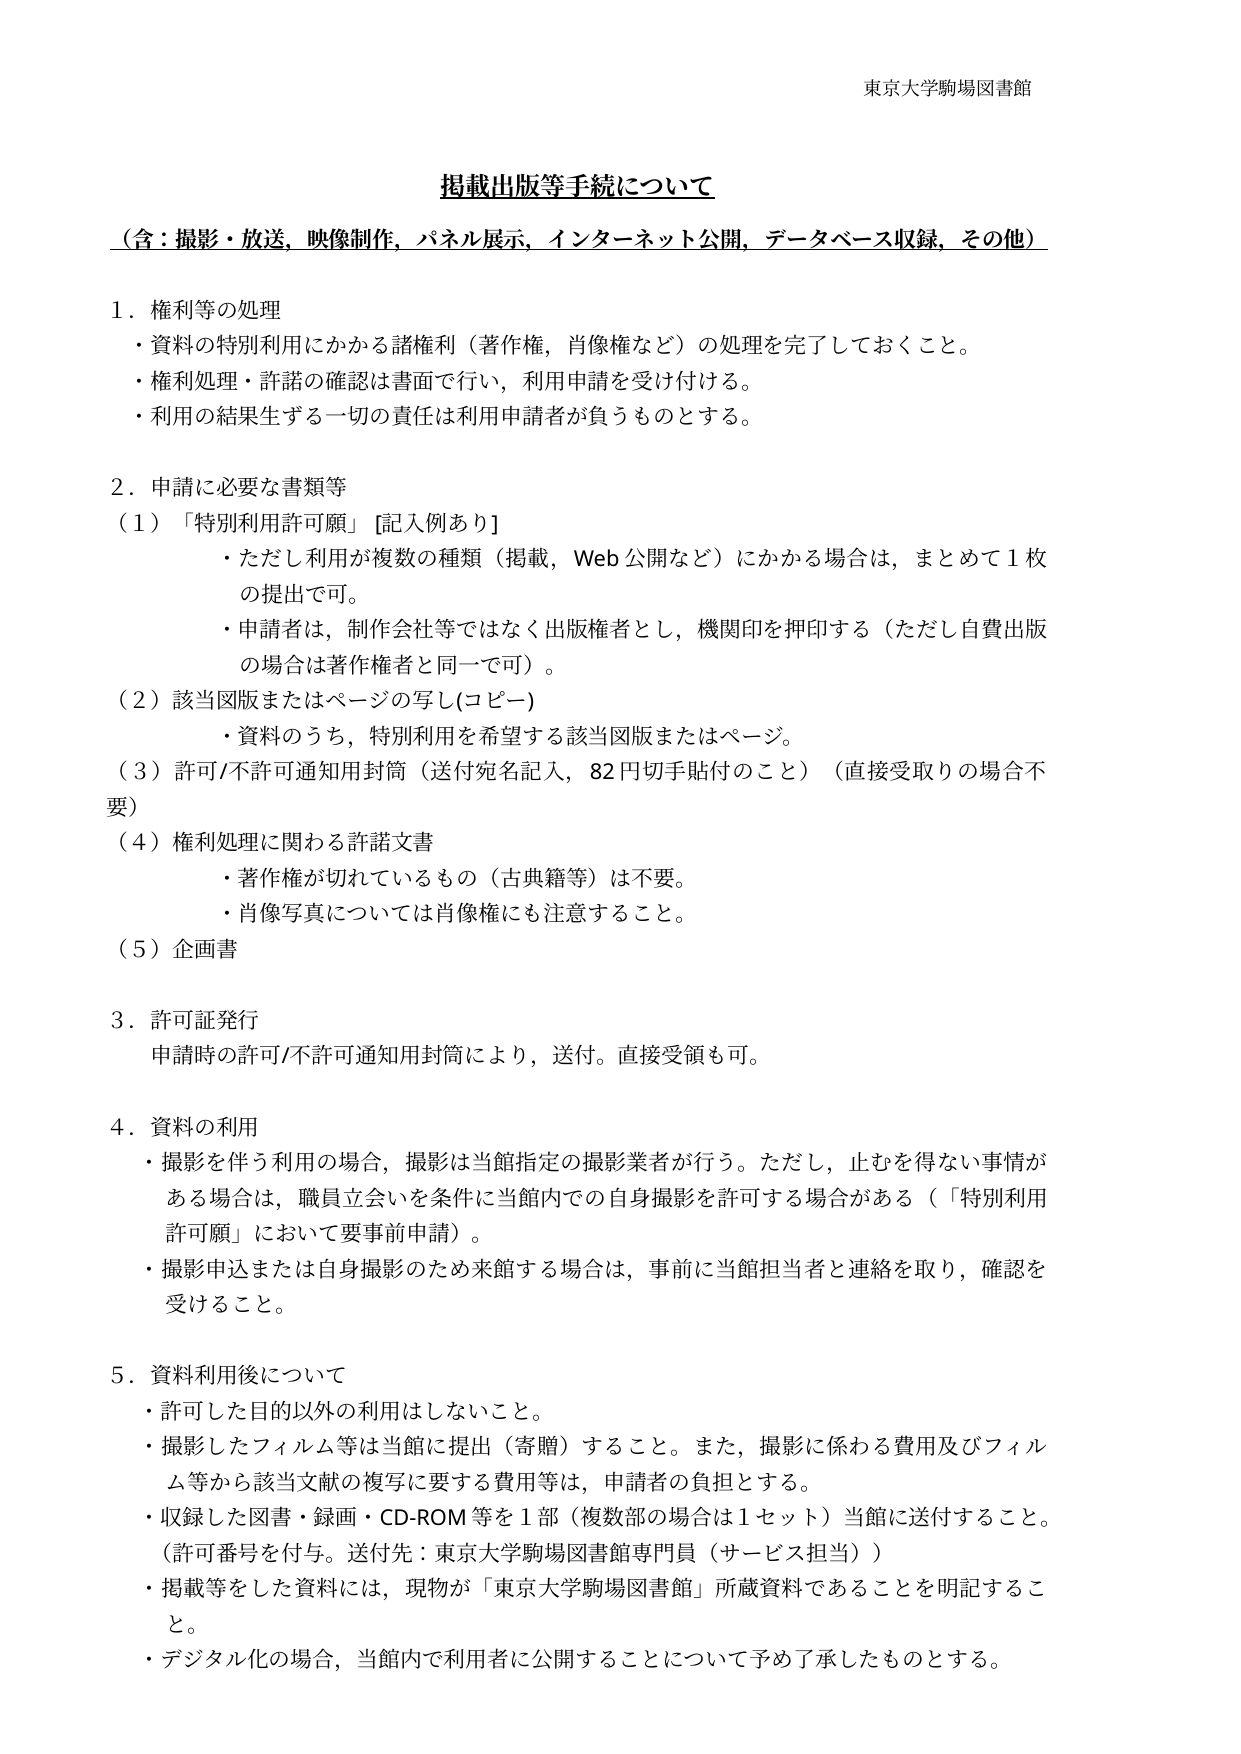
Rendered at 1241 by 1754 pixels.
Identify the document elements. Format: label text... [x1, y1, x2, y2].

text ４．資料の利用 [106, 1108, 1048, 1143]
text ・撮影申込または自身撮影のため来館する場合は，事前に当館担当者と連絡を取り，確認を受けること。 [139, 1250, 1048, 1321]
text ・許可した目的以外の利用はしないこと。 [139, 1392, 1048, 1427]
text （３）許可/不許可通知用封筒（送付宛名記入，82円切手貼付のこと）（直接受取りの場合不要） [106, 753, 1048, 824]
text ・ただし利用が複数の種類（掲載，Web公開など）にかかる場合は，まとめて１枚の提出で可。 [216, 539, 1048, 611]
text ・デジタル化の場合，当館内で利用者に公開することについて予め了承したものとする。 [139, 1641, 1048, 1676]
text ・申請者は，制作会社等ではなく出版権者とし，機関印を押印する（ただし自費出版の場合は著作権者と同一で可）。 [216, 611, 1048, 682]
text ・掲載等をした資料には，現物が「東京大学駒場図書館」所蔵資料であることを明記すること。 [139, 1569, 1048, 1641]
text ・資料のうち，特別利用を希望する該当図版またはページ。 [216, 717, 1048, 753]
text （含：撮影・放送，映像制作，パネル展示，インターネット公開，データベース収録，その他） [106, 220, 1051, 255]
text ・資料の特別利用にかかる諸権利（著作権，肖像権など）の処理を完了しておくこと。 [106, 326, 1048, 362]
text 申請時の許可/不許可通知用封筒により，送付。直接受領も可。 [150, 1037, 1048, 1072]
text ３．許可証発行 [106, 1001, 1048, 1037]
text ・肖像写真については肖像権にも注意すること。 [216, 895, 1048, 930]
text ・著作権が切れているもの（古典籍等）は不要。 [216, 859, 1048, 895]
text ・利用の結果生ずる一切の責任は利用申請者が負うものとする。 [106, 397, 1048, 433]
text （５）企画書 [106, 930, 1048, 966]
text （４）権利処理に関わる許諾文書 [106, 824, 1048, 859]
text （２）該当図版またはページの写し(コピー) [106, 682, 1048, 717]
text １．権利等の処理 [106, 291, 1048, 326]
text （許可番号を付与。送付先：東京大学駒場図書館専門員（サービス担当）） [106, 1534, 1048, 1569]
text ２．申請に必要な書類等 [106, 468, 1048, 504]
text ・収録した図書・録画・CD-ROM等を１部（複数部の場合は１セット）当館に送付すること。 [139, 1498, 1048, 1534]
text ・撮影したフィルム等は当館に提出（寄贈）すること。また，撮影に係わる費用及びフィルム等から該当文献の複写に要する費用等は，申請者の負担とする。 [139, 1427, 1048, 1498]
text ・権利処理・許諾の確認は書面で行い，利用申請を受け付ける。 [106, 362, 1048, 397]
text ５．資料利用後について [106, 1356, 1048, 1392]
text ・撮影を伴う利用の場合，撮影は当館指定の撮影業者が行う。ただし，止むを得ない事情がある場合は，職員立会いを条件に当館内での自身撮影を許可する場合がある（「特別利用許可願」において要事前申請）。 [139, 1143, 1051, 1250]
text （１）「特別利用許可願」 [記入例あり] [106, 504, 1048, 539]
text 掲載出版等手続について [106, 149, 1048, 220]
